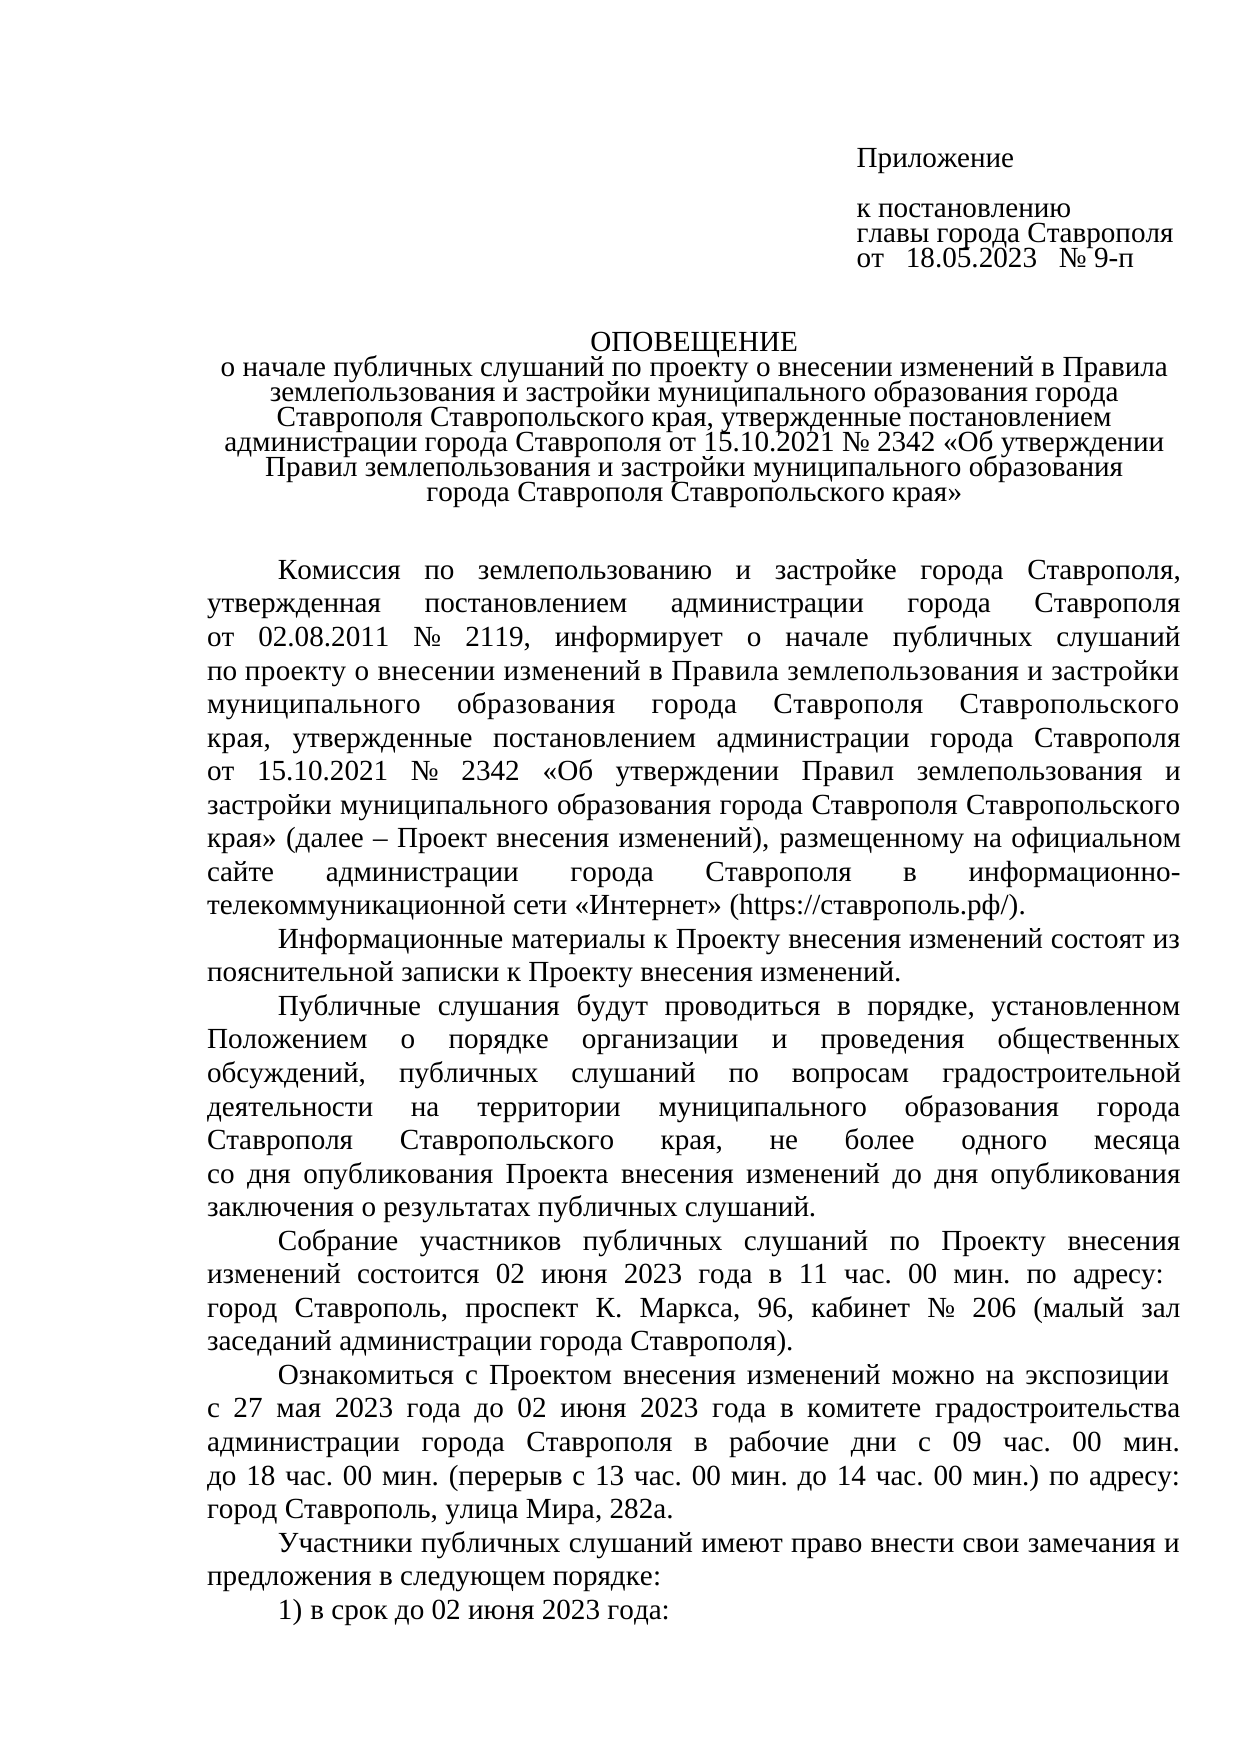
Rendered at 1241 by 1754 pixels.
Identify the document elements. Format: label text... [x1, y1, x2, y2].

text Приложение [856, 148, 1181, 173]
text к постановлению [856, 198, 1181, 223]
text главы города Ставрополя [856, 223, 1181, 248]
text о начале публичных слушаний по проекту о внесении изменений в Правила землепользования и застройки муниципального образования города Ставрополя Ставропольского края, утвержденные постановлением администрации города Ставрополя от 15.10.2021 № 2342 «Об утверждении Правил землепользования и застройки муниципального образования города Ставрополя Ставропольского края» [207, 356, 1181, 506]
text Собрание участников публичных слушаний по Проекту внесения изменений состоится 02 июня 2023 года в 11 час. 00 мин. по адресу: город Ставрополь, проспект К. Маркса, 96, кабинет № 206 (малый зал заседаний администрации города Ставрополя). [207, 1223, 1181, 1357]
text ОПОВЕЩЕНИЕ [207, 331, 1181, 356]
list в срок до 02 июня 2023 года: [207, 1592, 1181, 1625]
text Публичные слушания будут проводиться в порядке, установленном Положением о порядке организации и проведения общественных обсуждений, публичных слушаний по вопросам градостроительной деятельности на территории муниципального образования города Ставрополя Ставропольского края, не более одного месяца со дня опубликования Проекта внесения изменений до дня опубликования заключения о результатах публичных слушаний. [207, 988, 1181, 1223]
text Участники публичных слушаний имеют право внести свои замечания и предложения в следующем порядке: [207, 1525, 1181, 1592]
text Комиссия по землепользованию и застройке города Ставрополя, утвержденная постановлением администрации города Ставрополя от 02.08.2011 № 2119, информирует о начале публичных слушаний по проекту о внесении изменений в Правила землепользования и застройки муниципального образования города Ставрополя Ставропольского края, утвержденные постановлением администрации города Ставрополя от 15.10.2021 № 2342 «Об утверждении Правил землепользования и застройки муниципального образования города Ставрополя Ставропольского края» (далее – Проект внесения изменений), размещенному на официальном сайте администрации города Ставрополя в информационно-телекоммуникационной сети «Интернет» (https://ставрополь.рф/). [207, 552, 1181, 921]
text Информационные материалы к Проекту внесения изменений состоят из пояснительной записки к Проекту внесения изменений. [207, 921, 1181, 988]
text от 18.05.2023 № 9-п [856, 248, 1181, 273]
text Ознакомиться с Проектом внесения изменений можно на экспозиции с 27 мая 2023 года до 02 июня 2023 года в комитете градостроительства администрации города Ставрополя в рабочие дни с 09 час. 00 мин. до 18 час. 00 мин. (перерыв с 13 час. 00 мин. до 14 час. 00 мин.) по адресу: город Ставрополь, улица Мира, 282а. [207, 1357, 1181, 1525]
